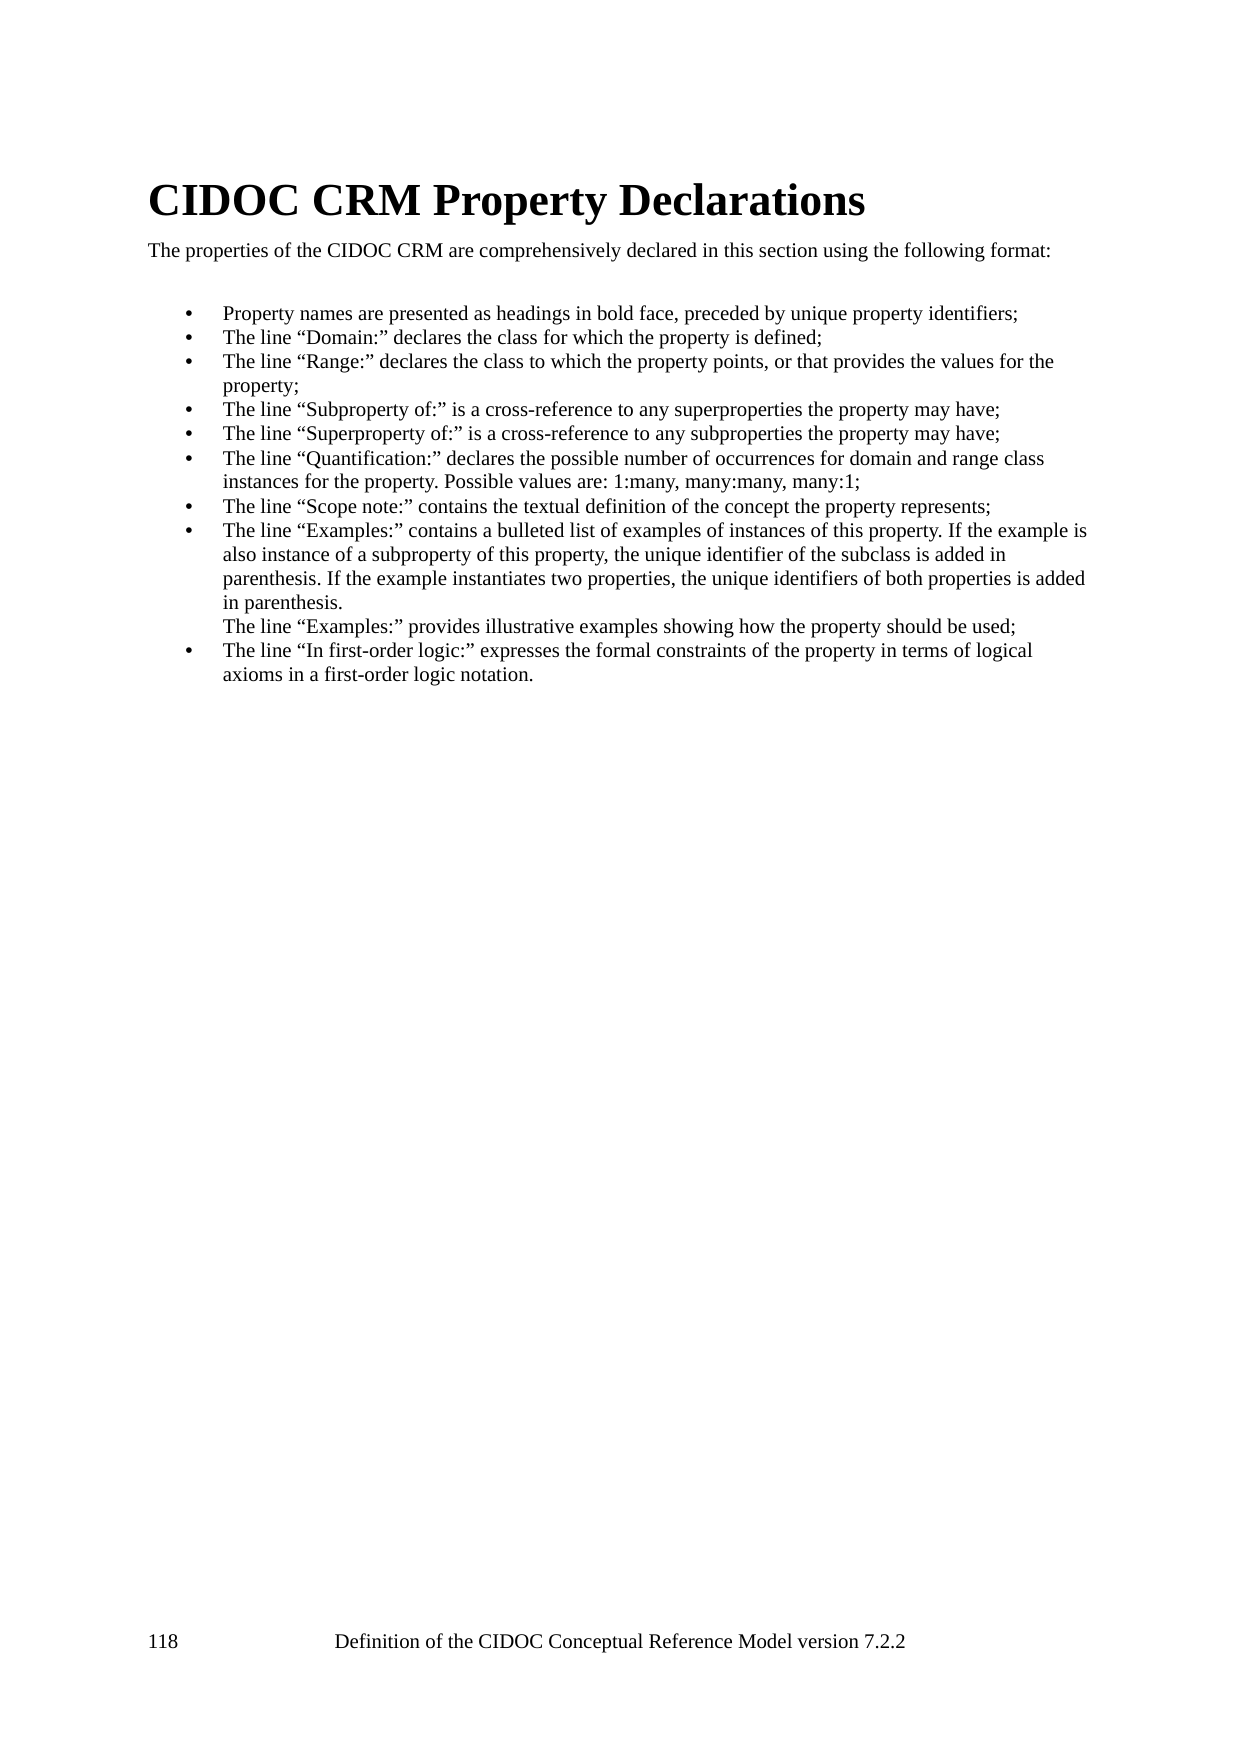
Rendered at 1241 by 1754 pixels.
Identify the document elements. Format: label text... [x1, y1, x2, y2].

list The line “In first-order logic:” expresses the formal constraints of the property in terms of logical axioms in a first-order logic notation. [185, 638, 1092, 686]
list The line “Range:” declares the class to which the property points, or that provides the values for the property; [185, 349, 1092, 397]
subtitle CIDOC CRM Property Declarations [148, 173, 1092, 225]
list The line “Superproperty of:” is a cross-reference to any subproperties the property may have; [185, 421, 1092, 445]
text The properties of the CIDOC CRM are comprehensively declared in this section using the following format: [148, 238, 1092, 262]
list The line “Examples:” contains a bulleted list of examples of instances of this property. If the example is also instance of a subproperty of this property, the unique identifier of the subclass is added in parenthesis. If the example instantiates two properties, the unique identifiers of both properties is added in parenthesis. The line “Examples:” provides illustrative examples showing how the property should be used; [185, 518, 1092, 638]
list Property names are presented as headings in bold face, preceded by unique property identifiers; [185, 300, 1092, 324]
list The line “Scope note:” contains the textual definition of the concept the property represents; [185, 493, 1092, 518]
list The line “Quantification:” declares the possible number of occurrences for domain and range class instances for the property. Possible values are: 1:many, many:many, many:1; [185, 445, 1092, 493]
list The line “Subproperty of:” is a cross-reference to any superproperties the property may have; [185, 397, 1092, 421]
list The line “Domain:” declares the class for which the property is defined; [185, 324, 1092, 349]
